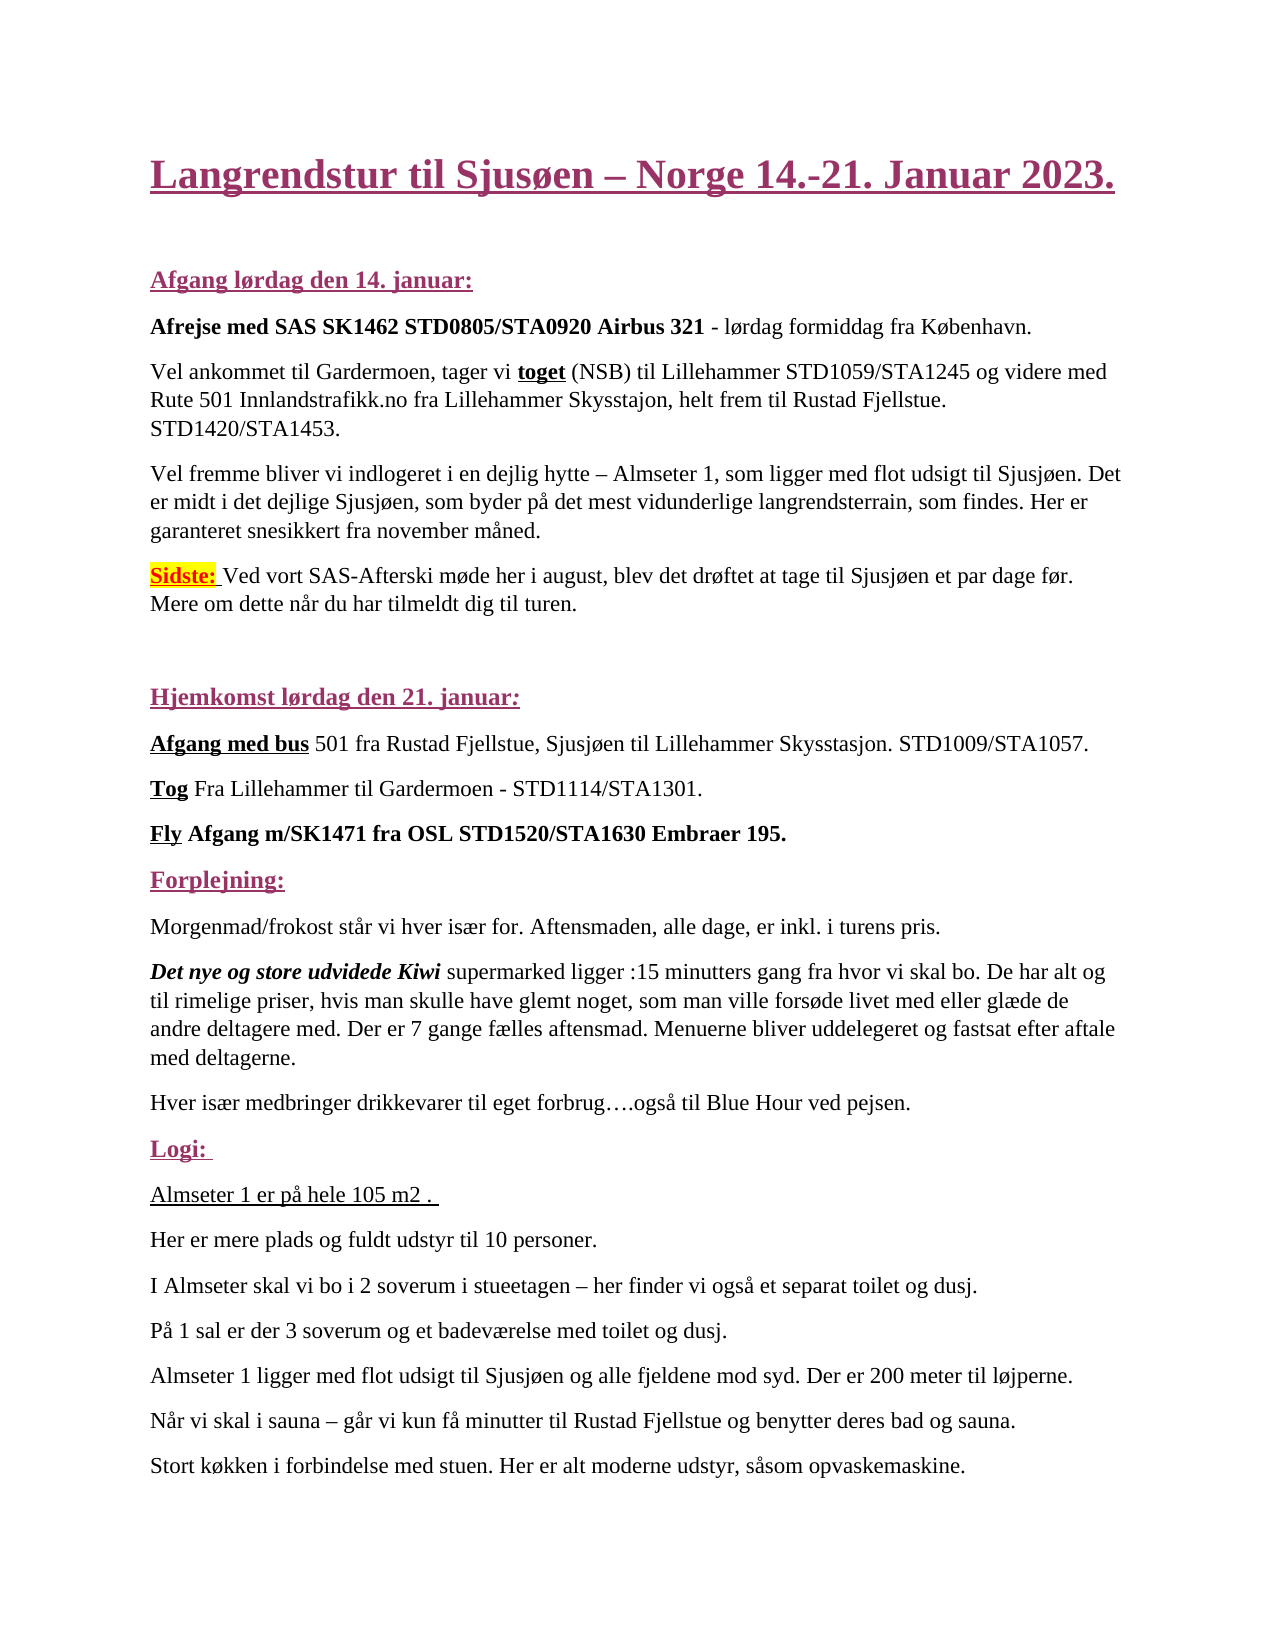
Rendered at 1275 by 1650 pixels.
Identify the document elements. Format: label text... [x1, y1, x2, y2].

text Hver især medbringer drikkevarer til eget forbrug….også til Blue Hour ved pejsen. [150, 1089, 1125, 1115]
text Morgenmad/frokost står vi hver især for. Aftensmaden, alle dage, er inkl. i turens pris. [150, 913, 1125, 939]
text Langrendstur til Sjusøen – Norge 14.-21. Januar 2023. [150, 150, 1125, 198]
text Afgang med bus 501 fra Rustad Fjellstue, Sjusjøen til Lillehammer Skysstasjon. STD1009/STA1057. [150, 730, 1125, 756]
text Vel fremme bliver vi indlogeret i en dejlig hytte – Almseter 1, som ligger med flot udsigt til Sjusjøen. Det er midt i det dejlige Sjusjøen, som byder på det mest vidunderlige langrendsterrain, som findes. Her er garanteret snesikkert fra november måned. [150, 460, 1125, 543]
text Hjemkomst lørdag den 21. januar: [150, 682, 1125, 711]
text Stort køkken i forbindelse med stuen. Her er alt moderne udstyr, såsom opvaskemaskine. [150, 1452, 1125, 1478]
text Sidste: Ved vort SAS-Afterski møde her i august, blev det drøftet at tage til Sjusjøen et par dage før. Mere om dette når du har tilmeldt dig til turen. [150, 562, 1125, 617]
text Når vi skal i sauna – går vi kun få minutter til Rustad Fjellstue og benytter deres bad og sauna. [150, 1407, 1125, 1433]
text Afrejse med SAS SK1462 STD0805/STA0920 Airbus 321 - lørdag formiddag fra København. [150, 313, 1125, 339]
text Forplejning: [150, 865, 1125, 894]
text Her er mere plads og fuldt udstyr til 10 personer. [150, 1227, 1125, 1253]
text Vel ankommet til Gardermoen, tager vi toget (NSB) til Lillehammer STD1059/STA1245 og videre med Rute 501 Innlandstrafikk.no fra Lillehammer Skysstajon, helt frem til Rustad Fjellstue. STD1420/STA1453. [150, 358, 1125, 441]
text Almseter 1 er på hele 105 m2 . [150, 1181, 1125, 1208]
text Tog Fra Lillehammer til Gardermoen - STD1114/STA1301. [150, 775, 1125, 802]
text Logi: [150, 1134, 1125, 1162]
text Fly Afgang m/SK1471 fra OSL STD1520/STA1630 Embraer 195. [150, 820, 1125, 847]
text Afgang lørdag den 14. januar: [150, 265, 1125, 294]
text Det nye og store udvidede Kiwi supermarked ligger :15 minutters gang fra hvor vi skal bo. De har alt og til rimelige priser, hvis man skulle have glemt noget, som man ville forsøde livet med eller glæde de andre deltagere med. Der er 7 gange fælles aftensmad. Menuerne bliver uddelegeret og fastsat efter aftale med deltagerne. [150, 958, 1125, 1070]
text I Almseter skal vi bo i 2 soverum i stueetagen – her finder vi også et separat toilet og dusj. [150, 1272, 1125, 1298]
text Almseter 1 ligger med flot udsigt til Sjusjøen og alle fjeldene mod syd. Der er 200 meter til løjperne. [150, 1362, 1125, 1388]
text På 1 sal er der 3 soverum og et badeværelse med toilet og dusj. [150, 1317, 1125, 1343]
